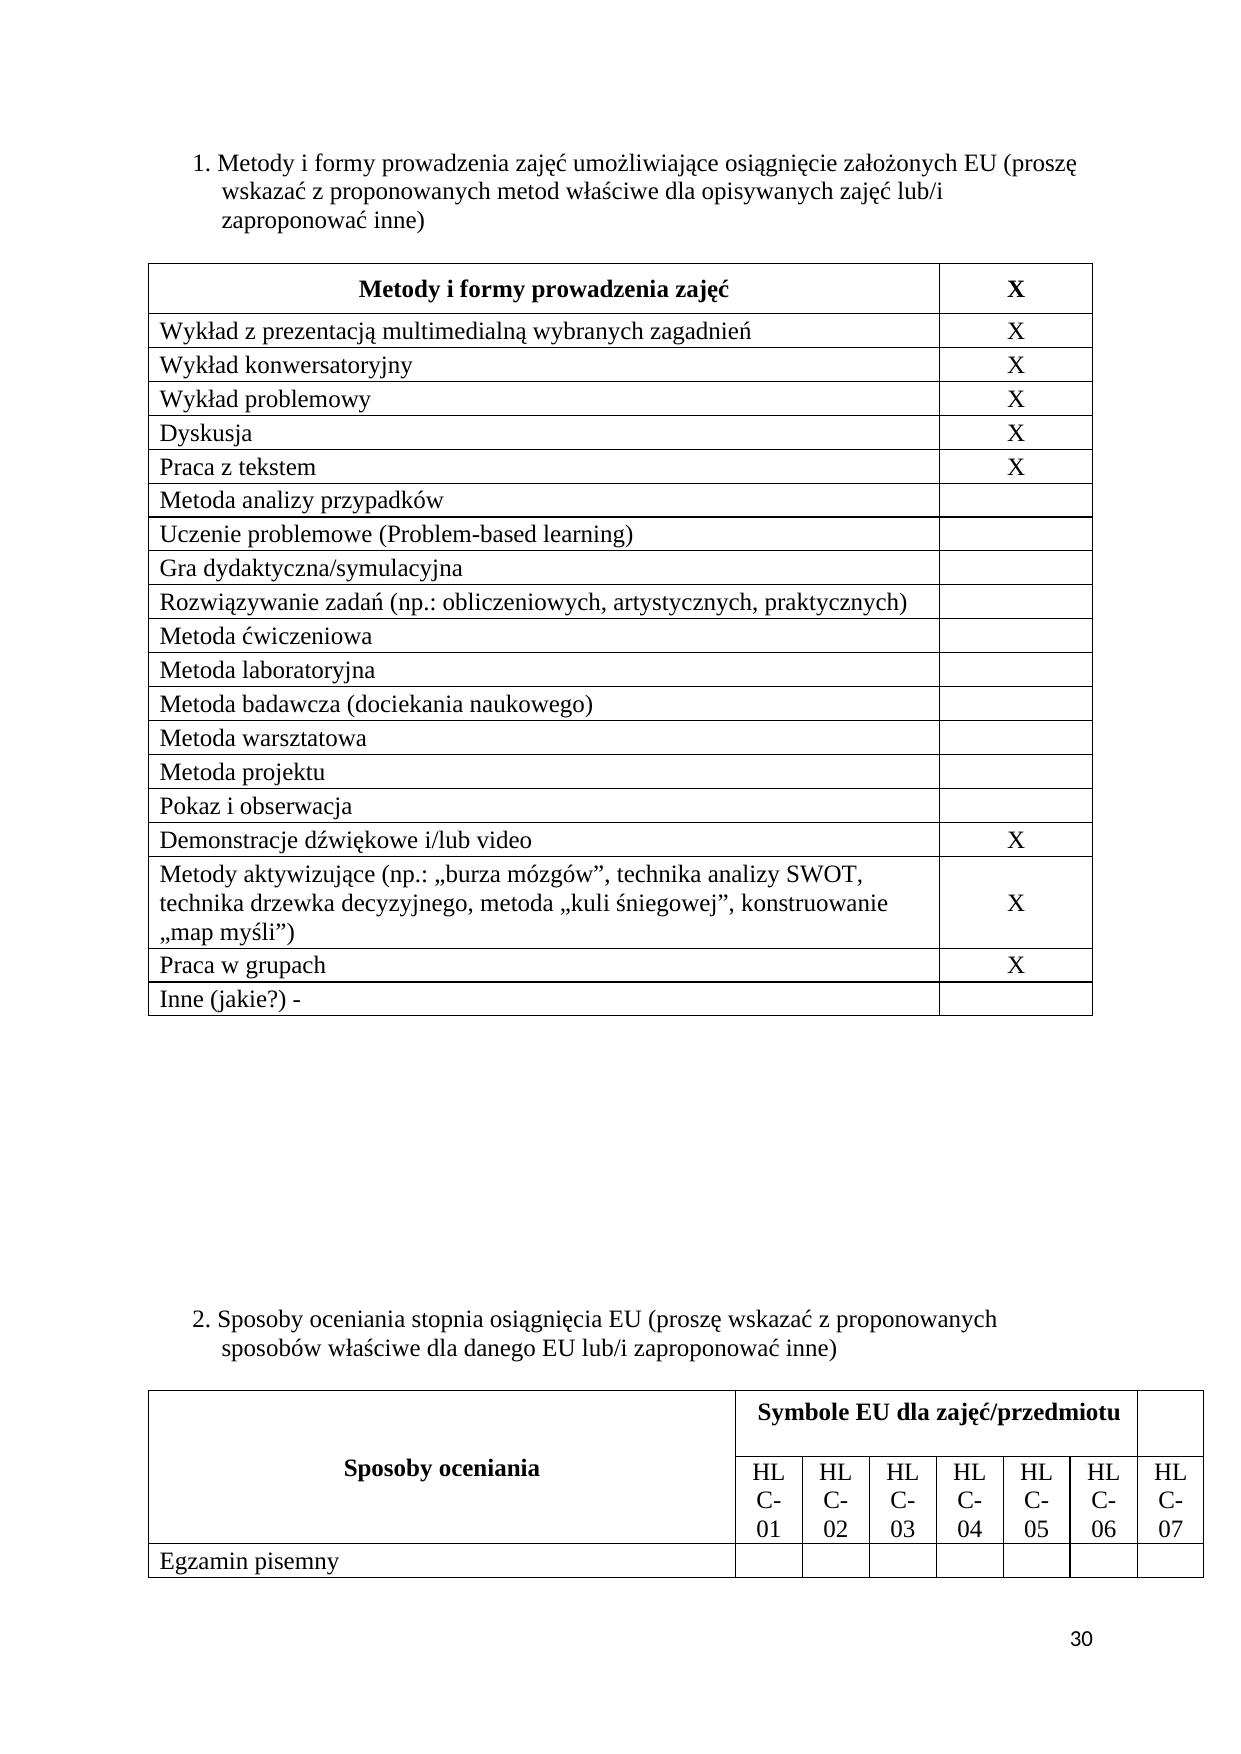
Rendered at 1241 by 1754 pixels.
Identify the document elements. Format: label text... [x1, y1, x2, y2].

table_cell [940, 755, 1092, 788]
table_cell [940, 619, 1092, 652]
table_cell HLC-07 [1138, 1457, 1203, 1543]
table_cell X [940, 348, 1092, 381]
table_cell X [940, 416, 1092, 448]
table_cell [940, 983, 1092, 1015]
table_cell Metoda analizy przypadków [149, 484, 939, 516]
table_cell [940, 585, 1092, 618]
table_cell [937, 1544, 1003, 1577]
table_cell Wykład konwersatoryjny [149, 348, 939, 381]
table_cell Gra dydaktyczna/symulacyjna [149, 551, 939, 584]
table_cell X [940, 823, 1092, 856]
table_cell [940, 653, 1092, 686]
table_cell Rozwiązywanie zadań (np.: obliczeniowych, artystycznych, praktycznych) [149, 585, 939, 618]
table_cell X [940, 949, 1092, 981]
table_cell Pokaz i obserwacja [149, 789, 939, 822]
table_cell [870, 1544, 936, 1577]
table_cell [736, 1544, 802, 1577]
table_cell Inne (jakie?) - [149, 983, 939, 1015]
table_cell [940, 789, 1092, 822]
table_cell Metody aktywizujące (np.: „burza mózgów”, technika analizy SWOT, technika drzewka decyzyjnego, metoda „kuli śniegowej”, konstruowanie „map myśli”) [149, 857, 939, 947]
table_cell Metoda warsztatowa [149, 721, 939, 754]
table_cell HLC-03 [870, 1457, 936, 1543]
table_header Sposoby oceniania [149, 1391, 735, 1543]
table_cell [940, 687, 1092, 720]
text 2. Sposoby oceniania stopnia osiągnięcia EU (proszę wskazać z proponowanych sposobów właściwe dla danego EU lub/i zaproponować inne) [192, 1304, 1093, 1361]
table_cell [803, 1544, 869, 1577]
table_cell Wykład problemowy [149, 382, 939, 414]
table_header [1138, 1391, 1203, 1456]
text 1. Metody i formy prowadzenia zajęć umożliwiające osiągnięcie założonych EU (proszę wskazać z proponowanych metod właściwe dla opisywanych zajęć lub/i zaproponować inne) [192, 148, 1093, 234]
table_cell X [940, 857, 1092, 947]
table_cell Dyskusja [149, 416, 939, 448]
table_cell [1071, 1544, 1137, 1577]
table_cell X [940, 450, 1092, 482]
table_cell Wykład z prezentacją multimedialną wybranych zagadnień [149, 314, 939, 347]
table_header Metody i formy prowadzenia zajęć [149, 264, 939, 313]
table_cell Demonstracje dźwiękowe i/lub video [149, 823, 939, 856]
table_cell [940, 518, 1092, 550]
table_cell HLC-01 [736, 1457, 802, 1543]
table_cell X [940, 382, 1092, 414]
table_cell HLC-05 [1004, 1457, 1069, 1543]
table_cell HLC-06 [1071, 1457, 1137, 1543]
table_cell X [940, 314, 1092, 347]
table_cell Praca w grupach [149, 949, 939, 981]
table_header X [940, 264, 1092, 313]
table_cell [940, 551, 1092, 584]
table_cell Praca z tekstem [149, 450, 939, 482]
table_cell Metoda badawcza (dociekania naukowego) [149, 687, 939, 720]
table_cell [940, 484, 1092, 516]
table_cell Uczenie problemowe (Problem-based learning) [149, 518, 939, 550]
table_cell HLC-02 [803, 1457, 869, 1543]
table_cell [1004, 1544, 1069, 1577]
table_cell Metoda ćwiczeniowa [149, 619, 939, 652]
table_cell Metoda projektu [149, 755, 939, 788]
table_cell HLC-04 [937, 1457, 1003, 1543]
table_cell Metoda laboratoryjna [149, 653, 939, 686]
table_cell Egzamin pisemny [149, 1544, 735, 1577]
table_cell [1138, 1544, 1203, 1577]
table_header Symbole EU dla zajęć/przedmiotu [736, 1391, 1137, 1456]
table_cell [940, 721, 1092, 754]
